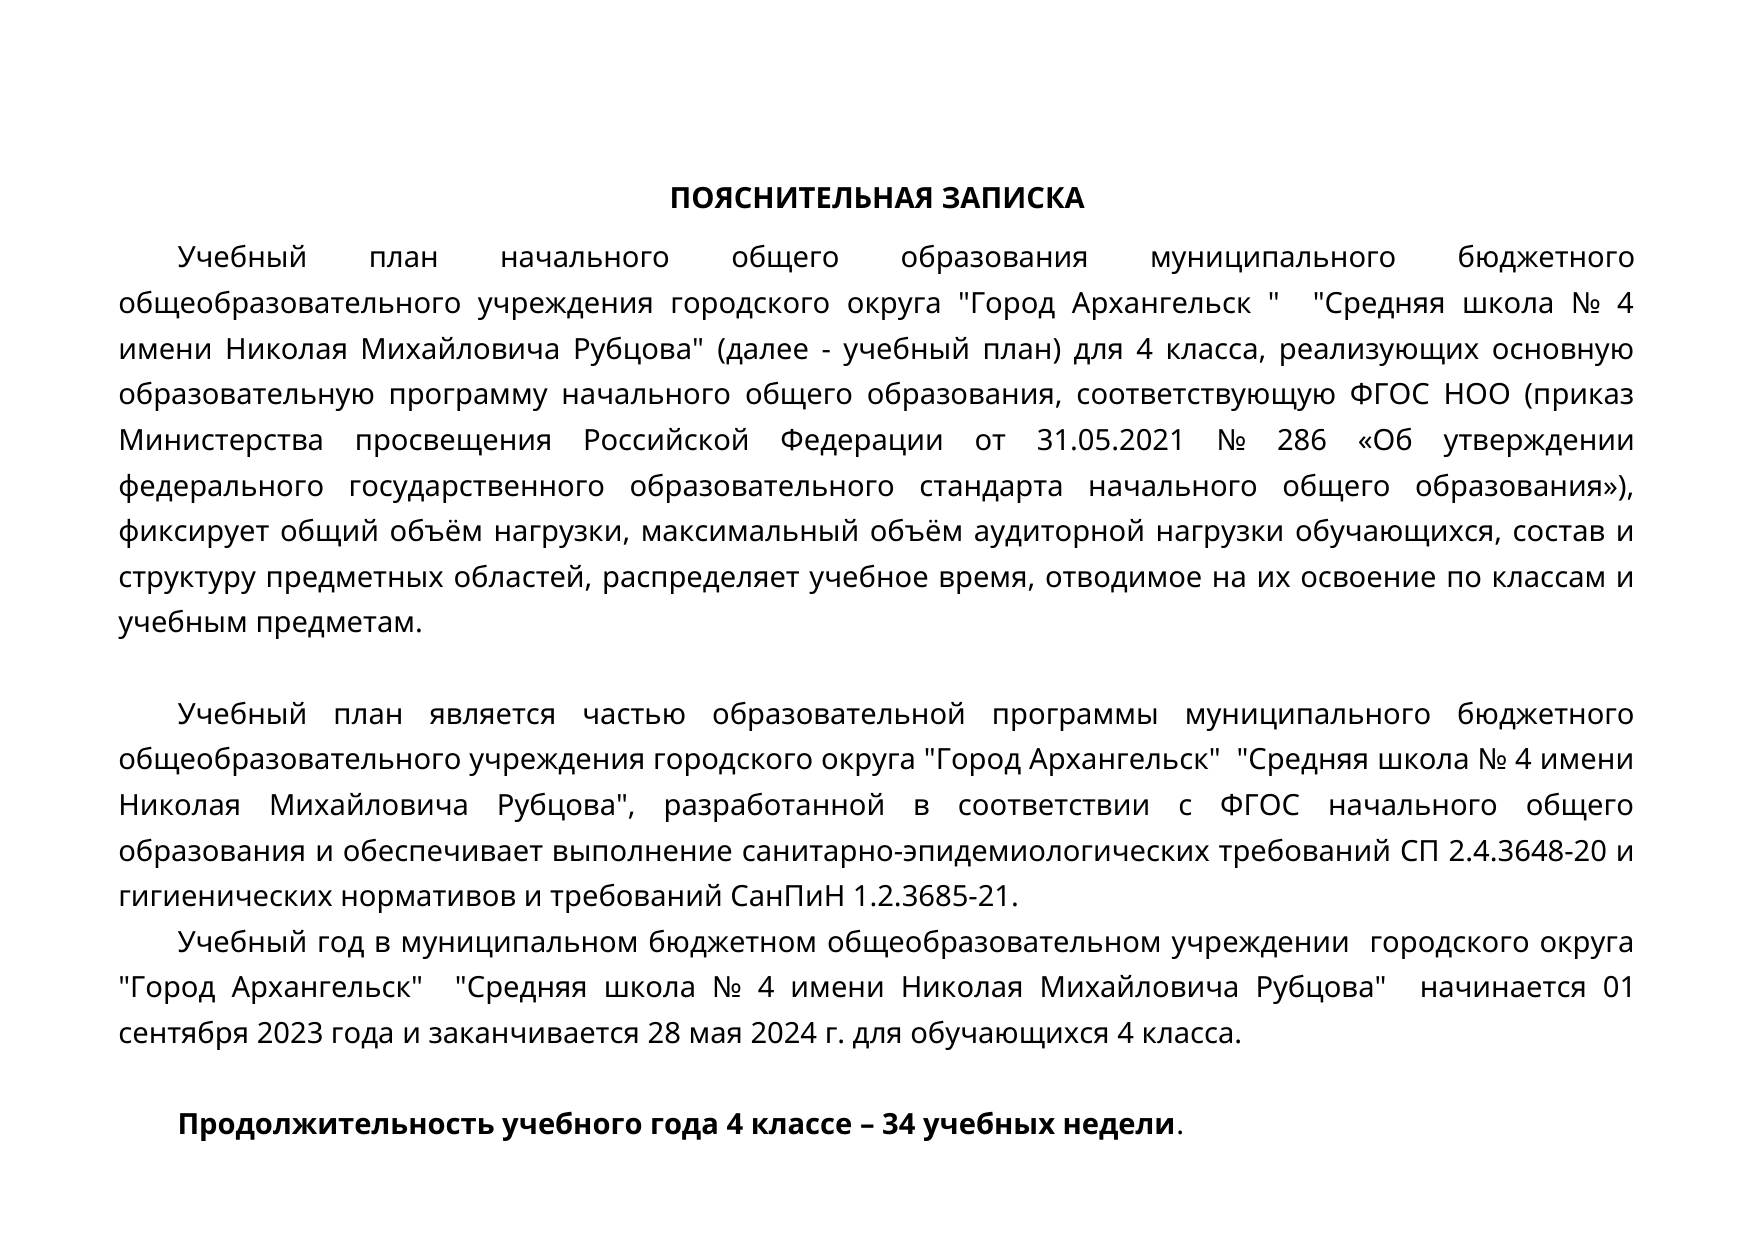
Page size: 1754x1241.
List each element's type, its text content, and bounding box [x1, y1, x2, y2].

text Учебный план является частью образовательной программы муниципального бюджетного общеобразовательного учреждения городского округа "Город Архангельск" "Средняя школа № 4 имени Николая Михайловича Рубцова", разработанной в соответствии с ФГОС начального общего образования и обеспечивает выполнение санитарно-эпидемиологических требований СП 2.4.3648-20 и гигиенических нормативов и требований СанПиН 1.2.3685-21. [118, 693, 1636, 915]
text Продолжительность учебного года 4 классе – 34 учебных недели. [118, 1103, 1636, 1143]
text Учебный план начального общего образования муниципального бюджетного общеобразовательного учреждения городского округа "Город Архангельск " "Средняя школа № 4 имени Николая Михайловича Рубцова" (далее - учебный план) для 4 класса, реализующих основную образовательную программу начального общего образования, соответствующую ФГОС НОО (приказ Министерства просвещения Российской Федерации от 31.05.2021 № 286 «Об утверждении федерального государственного образовательного стандарта начального общего образования»), фиксирует общий объём нагрузки, максимальный объём аудиторной нагрузки обучающихся, состав и структуру предметных областей, распределяет учебное время, отводимое на их освоение по классам и учебным предметам. [118, 237, 1636, 641]
text Учебный год в муниципальном бюджетном общеобразовательном учреждении городского округа "Город Архангельск" "Средняя школа № 4 имени Николая Михайловича Рубцова" начинается 01 сентября 2023 года и заканчивается 28 мая 2024 г. для обучающихся 4 класса. [118, 921, 1636, 1052]
text ПОЯСНИТЕЛЬНАЯ ЗАПИСКА [118, 177, 1636, 217]
